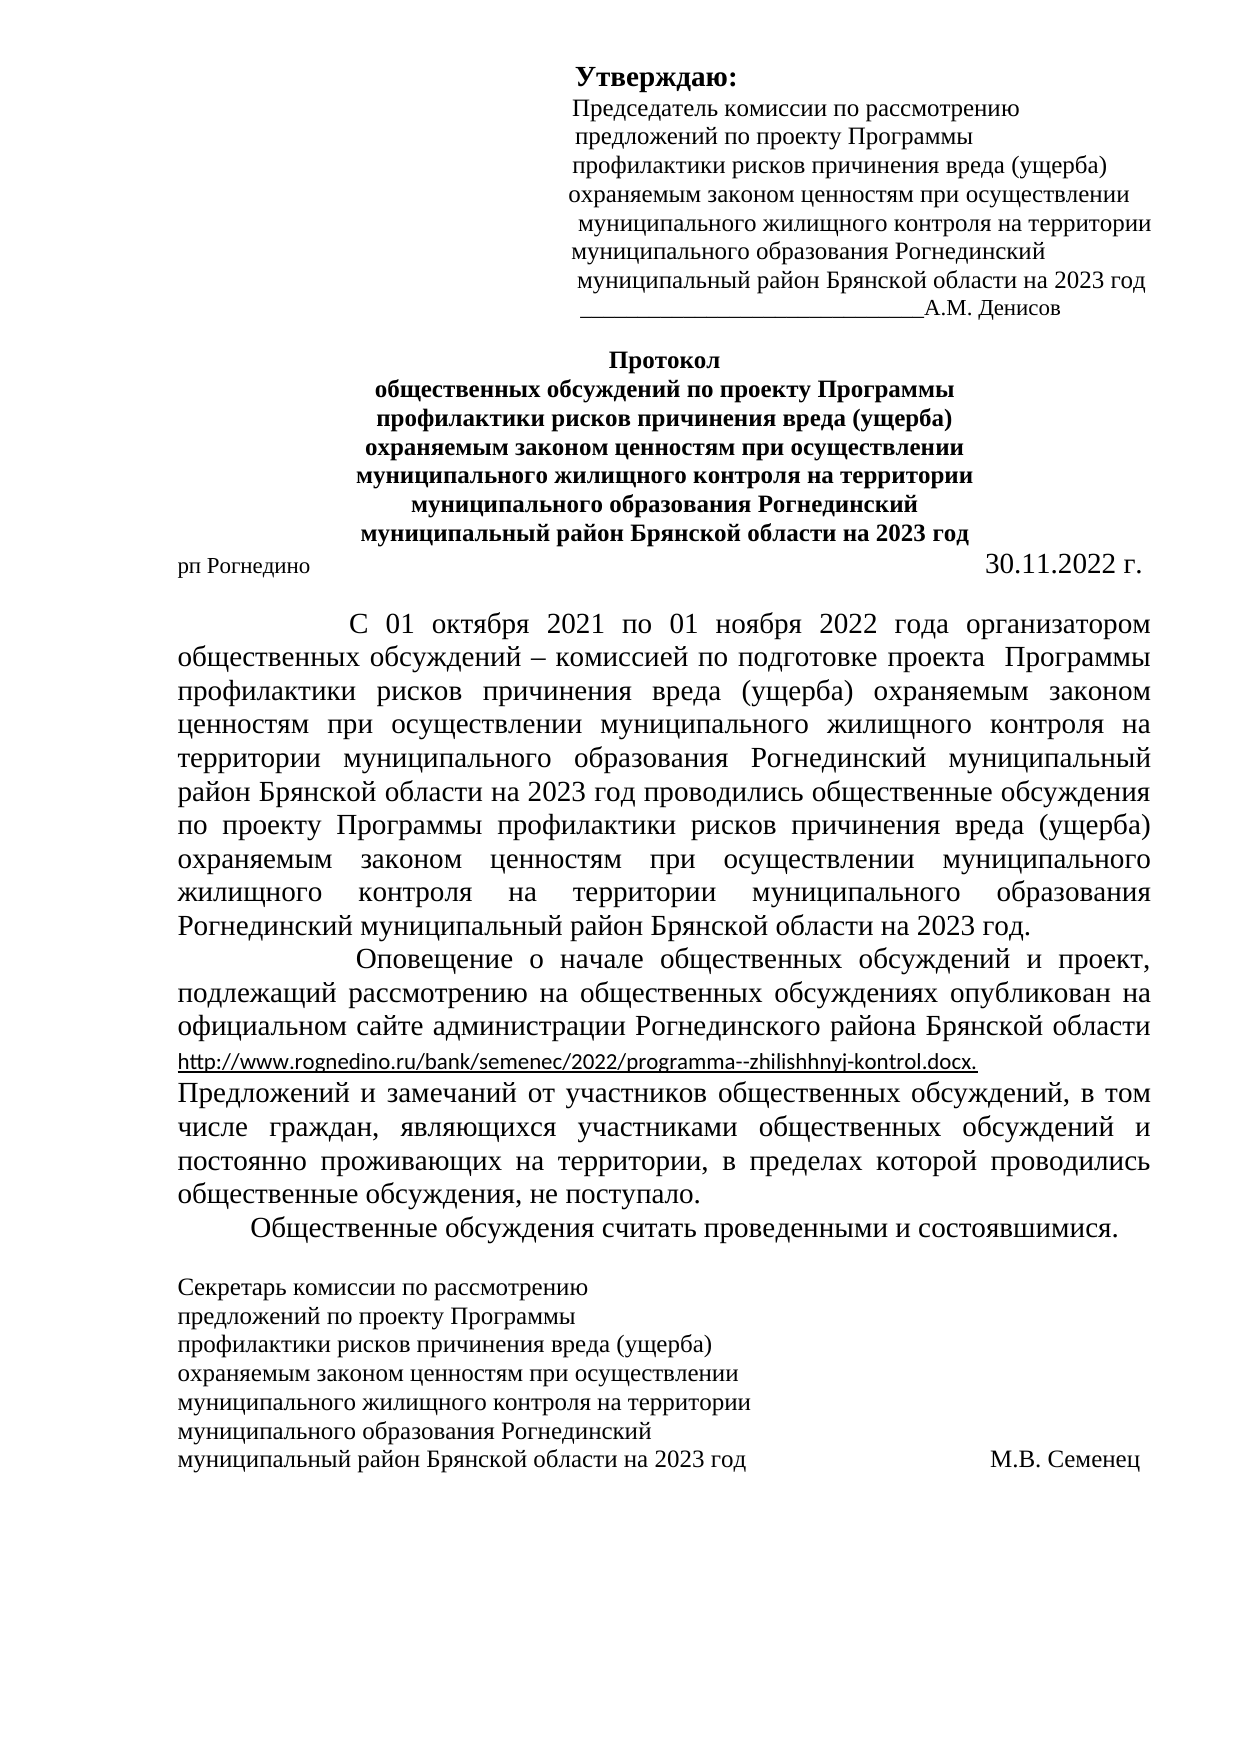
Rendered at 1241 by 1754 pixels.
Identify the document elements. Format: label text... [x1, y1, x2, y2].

text Общественные обсуждения считать проведенными и состоявшимися. [177, 1210, 1152, 1243]
text муниципальный район Брянской области на 2023 год [177, 265, 1152, 294]
text профилактики рисков причинения вреда (ущерба) [177, 150, 1152, 179]
text Оповещение о начале общественных обсуждений и проект, подлежащий рассмотрению на общественных обсуждениях опубликован на официальном сайте администрации Рогнединского района Брянской области http://www.rognedino.ru/bank/semenec/2022/programma--zhilishhnyj-kontrol.docx. Предложений и замечаний от участников общественных обсуждений, в том числе граждан, являющихся участниками общественных обсуждений и постоянно проживающих на территории, в пределах которой проводились общественные обсуждения, не поступало. [177, 941, 1152, 1210]
text профилактики рисков причинения вреда (ущерба) [177, 403, 1152, 432]
text охраняемым законом ценностям при осуществлении [177, 1358, 1152, 1387]
text муниципальный район Брянской области на 2023 год М.В. Семенец [177, 1444, 1152, 1473]
text Председатель комиссии по рассмотрению [177, 93, 1152, 121]
text муниципального образования Рогнединский [177, 236, 1152, 265]
text рп Рогнедино 30.11.2022 г. [177, 547, 1152, 580]
text муниципального жилищного контроля на территории [177, 208, 1152, 236]
text муниципального образования Рогнединский [177, 1416, 1152, 1444]
text профилактики рисков причинения вреда (ущерба) [177, 1329, 1152, 1358]
text муниципального жилищного контроля на территории [177, 1387, 1152, 1416]
text предложений по проекту Программы [177, 121, 1152, 150]
text С 01 октября 2021 по 01 ноября 2022 года организатором общественных обсуждений – комиссией по подготовке проекта Программы профилактики рисков причинения вреда (ущерба) охраняемым законом ценностям при осуществлении муниципального жилищного контроля на территории муниципального образования Рогнединский муниципальный район Брянской области на 2023 год проводились общественные обсуждения по проекту Программы профилактики рисков причинения вреда (ущерба) охраняемым законом ценностям при осуществлении муниципального жилищного контроля на территории муниципального образования Рогнединский муниципальный район Брянской области на 2023 год. [177, 606, 1152, 941]
text ______________________________А.М. Денисов [177, 294, 1152, 320]
text муниципального жилищного контроля на территории [177, 460, 1152, 489]
text муниципальный район Брянской области на 2023 год [177, 518, 1152, 547]
text муниципального образования Рогнединский [177, 489, 1152, 518]
text Утверждаю: [177, 59, 1152, 93]
text охраняемым законом ценностям при осуществлении [177, 432, 1152, 460]
text охраняемым законом ценностям при осуществлении [177, 179, 1152, 208]
text предложений по проекту Программы [177, 1301, 1152, 1329]
text Секретарь комиссии по рассмотрению [177, 1272, 1152, 1301]
text Протокол [177, 345, 1152, 374]
text общественных обсуждений по проекту Программы [177, 374, 1152, 403]
